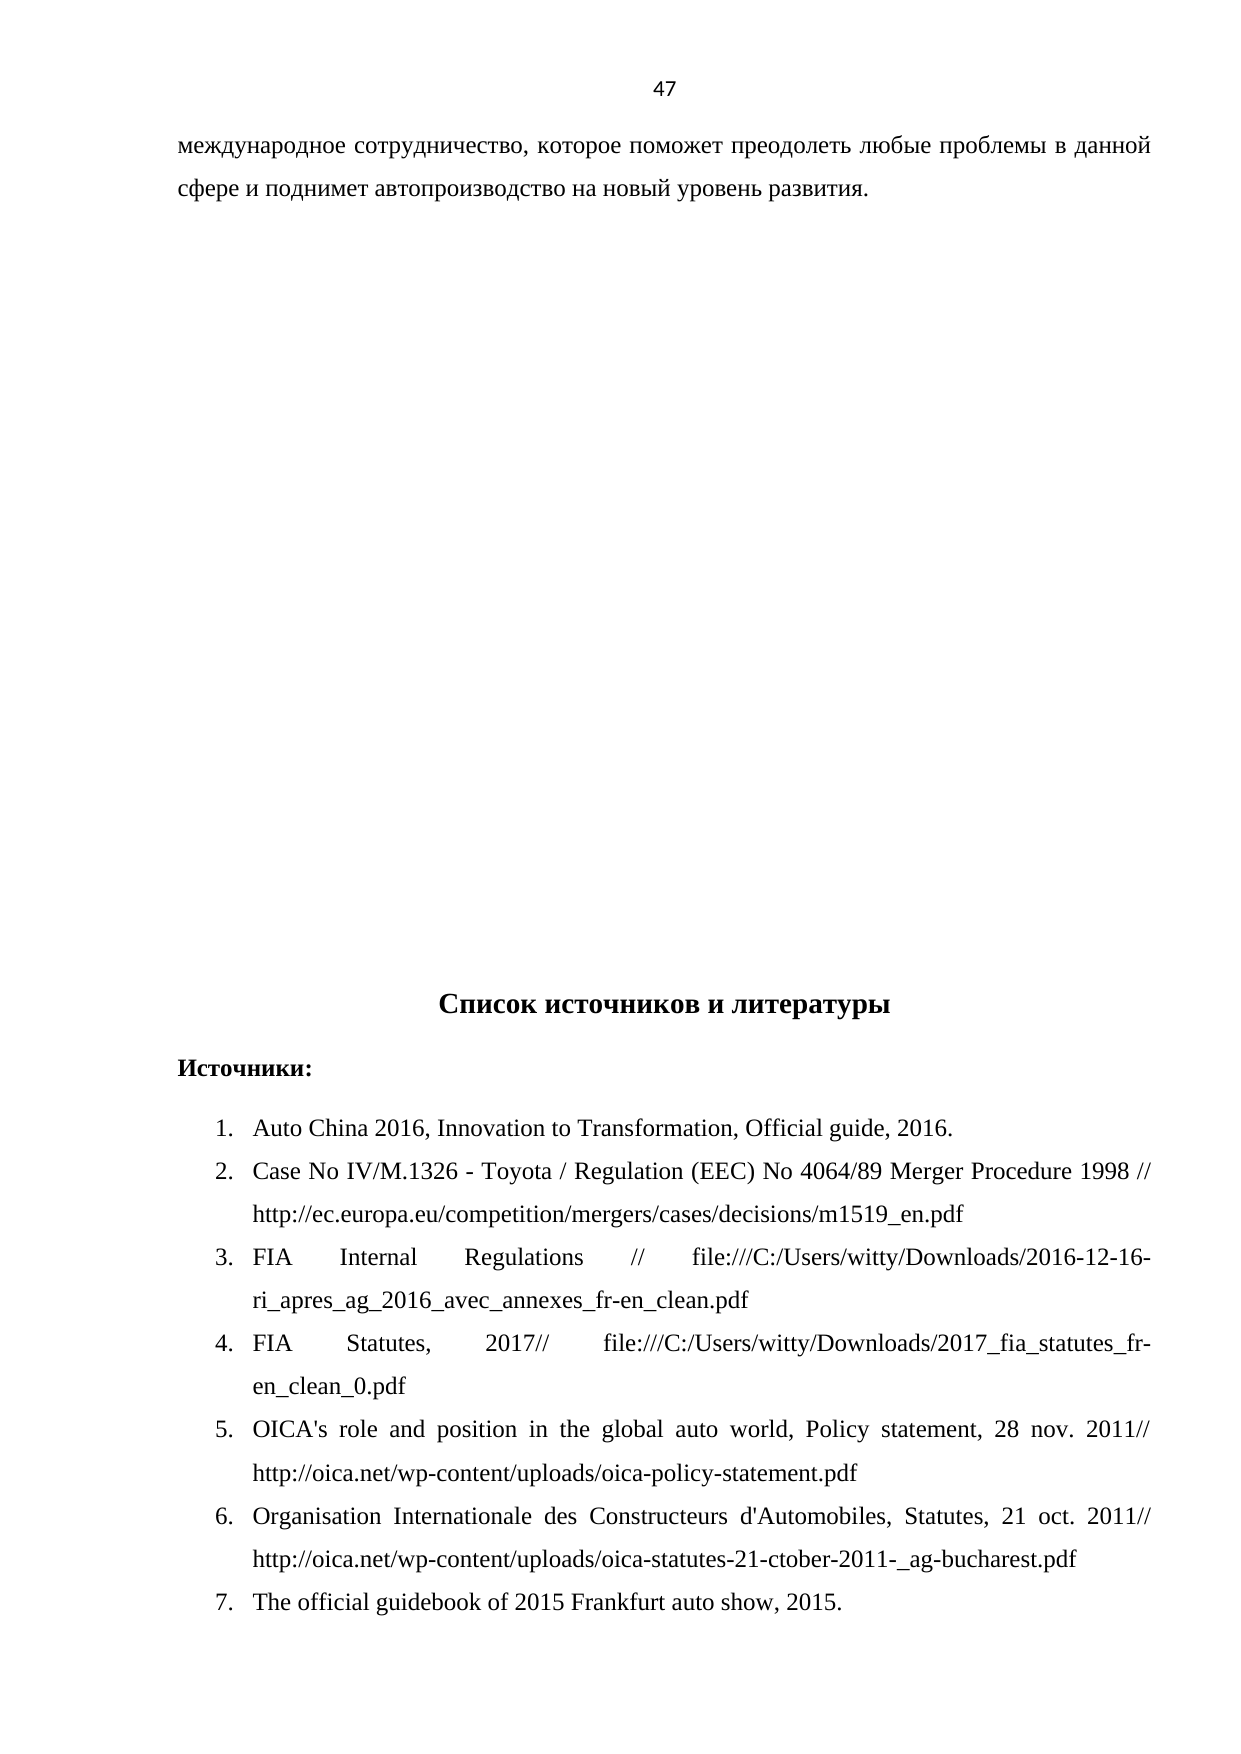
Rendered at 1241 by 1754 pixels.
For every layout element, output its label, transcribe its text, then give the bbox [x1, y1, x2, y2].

list Auto China 2016, Innovation to Transformation, Official guide, 2016. [215, 1113, 1152, 1141]
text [177, 130, 1152, 202]
list OICA's role and position in the global auto world, Policy statement, 28 nov. 2011// http://oica.net/wp-content/uploads/oica-policy-statement.pdf [215, 1414, 1152, 1486]
list Case No IV/M.1326 - Toyota / Regulation (EEC) No 4064/89 Merger Procedure 1998 // http://ec.europa.eu/competition/mergers/cases/decisions/m1519_en.pdf [215, 1156, 1152, 1228]
list Organisation Internationale des Constructeurs d'Automobiles, Statutes, 21 oct. 2011// http://oica.net/wp-content/uploads/oica-statutes-21-ctober-2011-_ag-bucharest.pdf [215, 1501, 1152, 1573]
list FIA Internal Regulations // file:///C:/Users/witty/Downloads/2016-12-16-ri_apres_ag_2016_avec_annexes_fr-en_clean.pdf [215, 1242, 1152, 1314]
text Источники: [177, 1053, 1152, 1082]
list FIA Statutes, 2017// file:///C:/Users/witty/Downloads/2017_fia_statutes_fr-en_clean_0.pdf [215, 1328, 1152, 1400]
list The official guidebook of 2015 Frankfurt auto show, 2015. [215, 1587, 1152, 1616]
text Список источников и литературы [177, 986, 1152, 1019]
